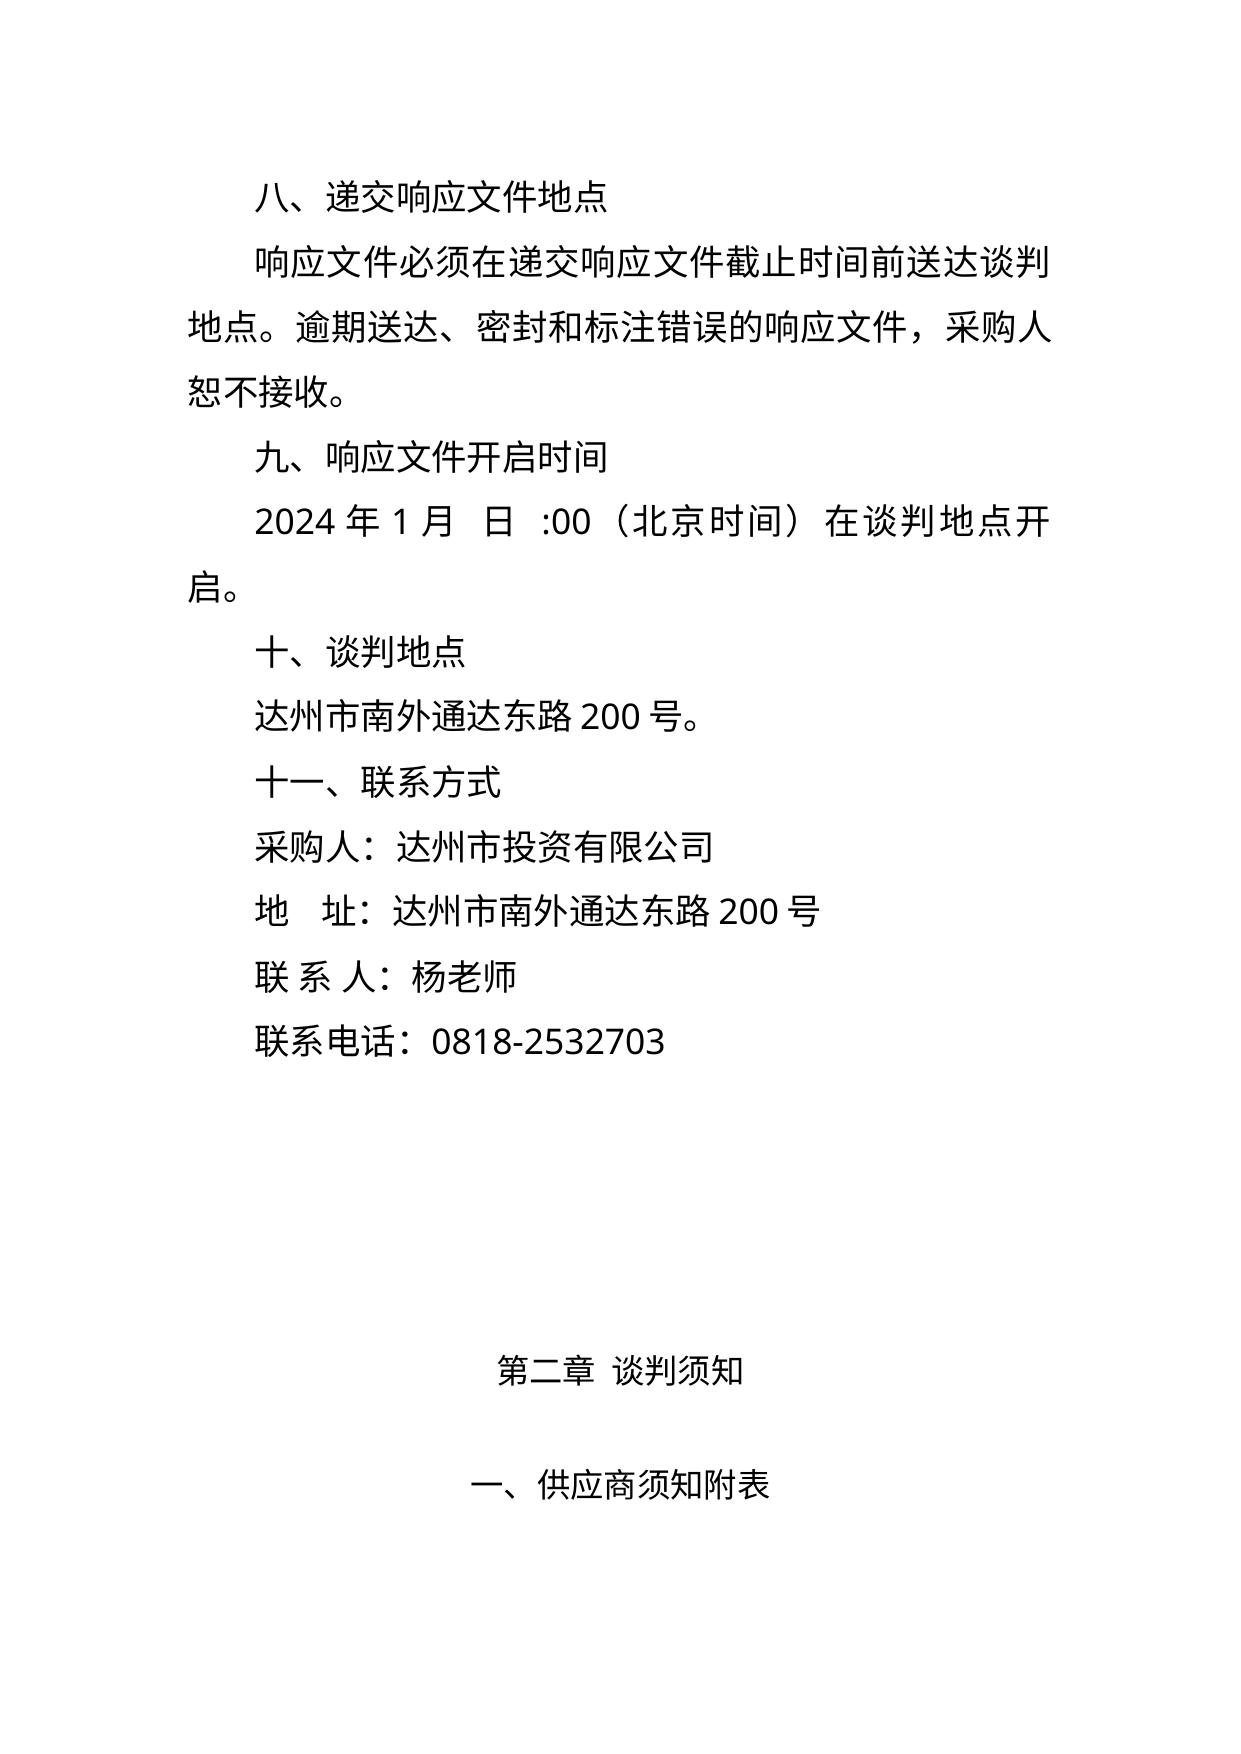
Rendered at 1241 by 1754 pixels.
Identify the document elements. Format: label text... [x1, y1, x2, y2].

list 达州市南外通达东路200号。 [187, 682, 1053, 747]
text 第二章 谈判须知 [187, 1337, 1053, 1402]
list 九、响应文件开启时间 [187, 422, 1053, 487]
text 联系电话：0818-2532703 [187, 1007, 1053, 1072]
text 八、递交响应文件地点 [187, 162, 1053, 227]
text 十一、联系方式 [187, 747, 1053, 812]
text 联 系 人：杨老师 [187, 942, 1053, 1007]
list 2024年1月 日 :00（北京时间）在谈判地点开启。 [187, 487, 1053, 617]
list 十、谈判地点 [187, 617, 1053, 682]
text 地 址：达州市南外通达东路200号 [187, 877, 1053, 942]
text 响应文件必须在递交响应文件截止时间前送达谈判地点。逾期送达、密封和标注错误的响应文件，采购人恕不接收。 [187, 227, 1053, 422]
text 采购人：达州市投资有限公司 [187, 812, 1053, 877]
text 一、供应商须知附表 [187, 1450, 1053, 1515]
